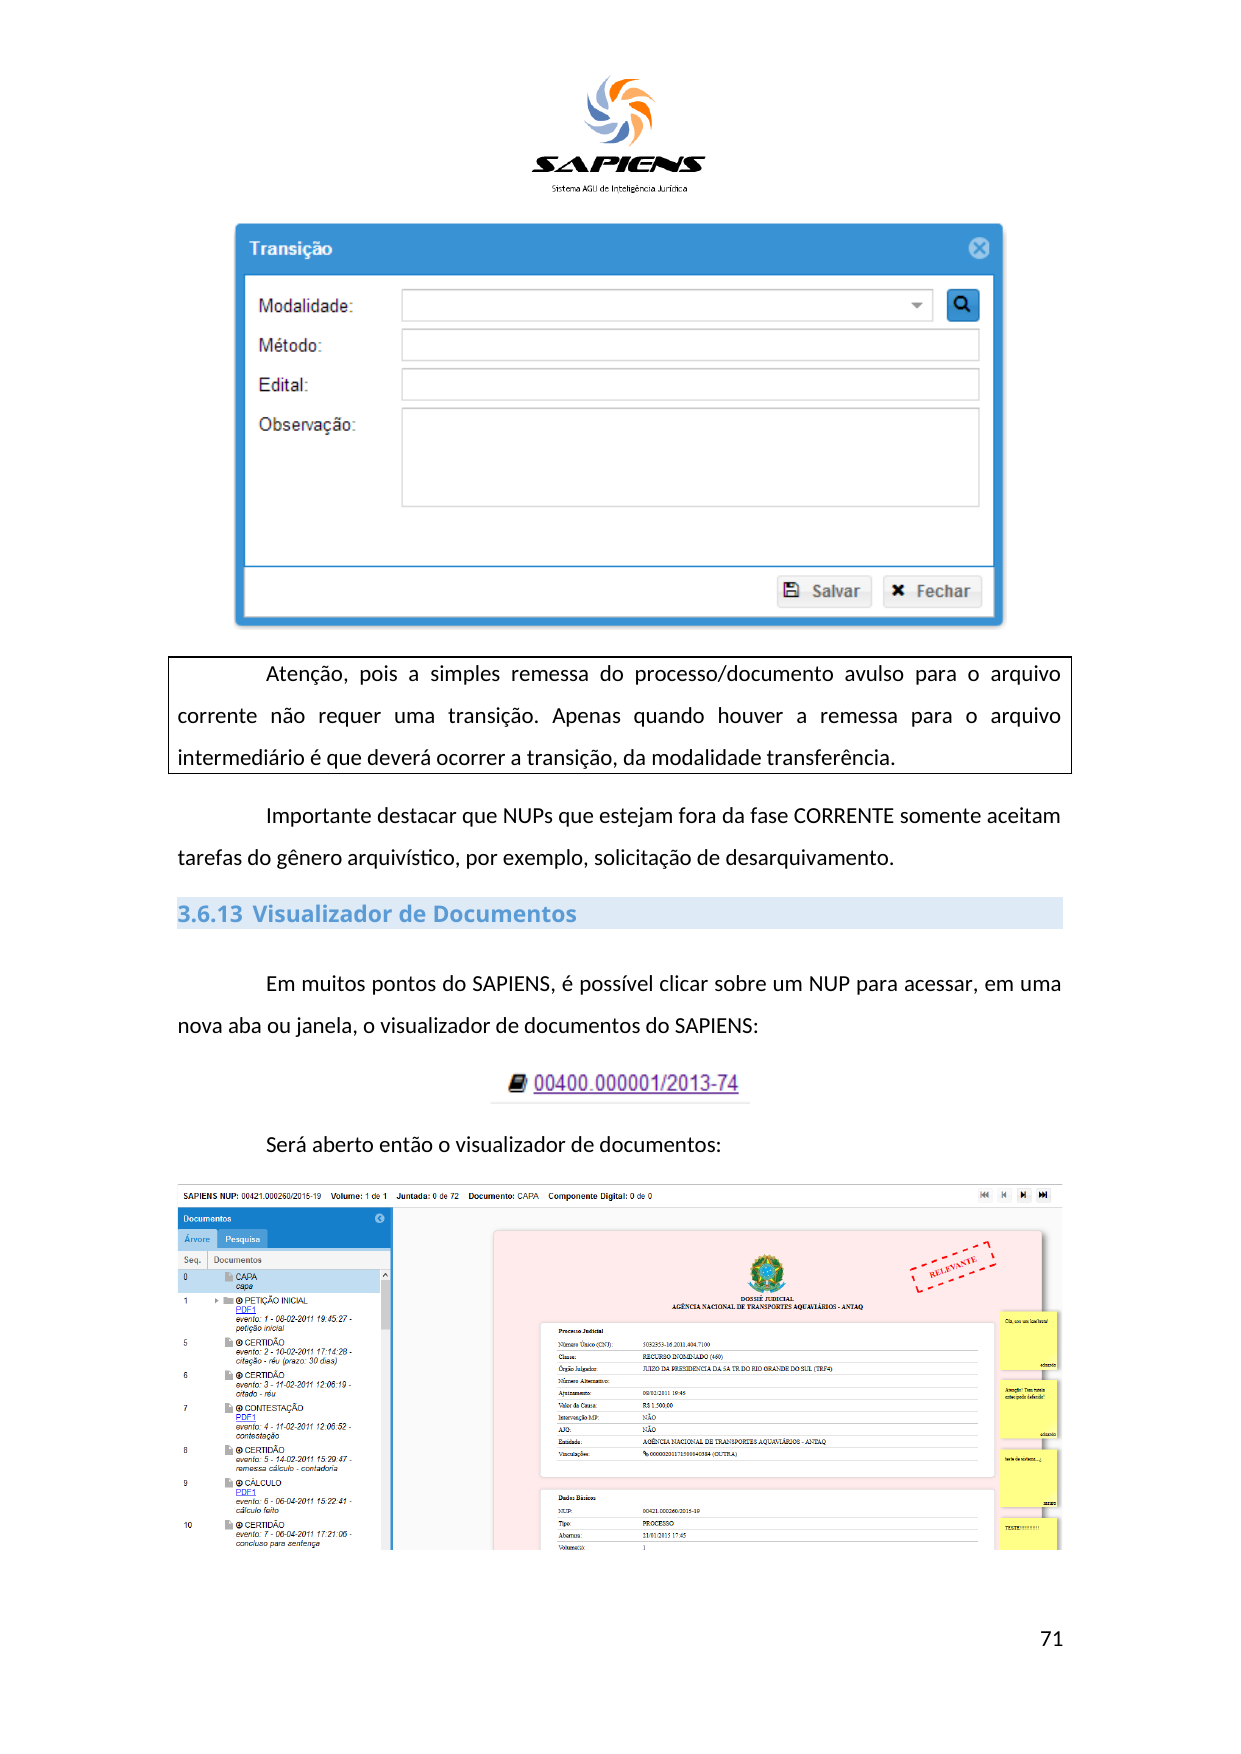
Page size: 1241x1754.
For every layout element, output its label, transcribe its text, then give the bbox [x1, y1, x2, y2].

subtitle Visualizador de Documentos [177, 897, 1063, 929]
picture [490, 1065, 750, 1104]
text Será aberto então o visualizador de documentos: [177, 1130, 1063, 1158]
picture [177, 1184, 1063, 1550]
text Em muitos pontos do SAPIENS, é possível clicar sobre um NUP para acessar, em uma nova aba ou janela, o visualizador de documentos do SAPIENS: [177, 969, 1063, 1039]
picture [529, 73, 711, 194]
text Importante destacar que NUPs que estejam fora da fase CORRENTE somente aceitam tarefas do gênero arquivístico, por exemplo, solicitação de desarquivamento. [177, 801, 1063, 871]
text Atenção, pois a simples remessa do processo/documento avulso para o arquivo corrente não requer uma transição. Apenas quando houver a remessa para o arquivo intermediário é que deverá ocorrer a transição, da modalidade transferência. [169, 658, 1071, 773]
picture [233, 222, 1007, 630]
